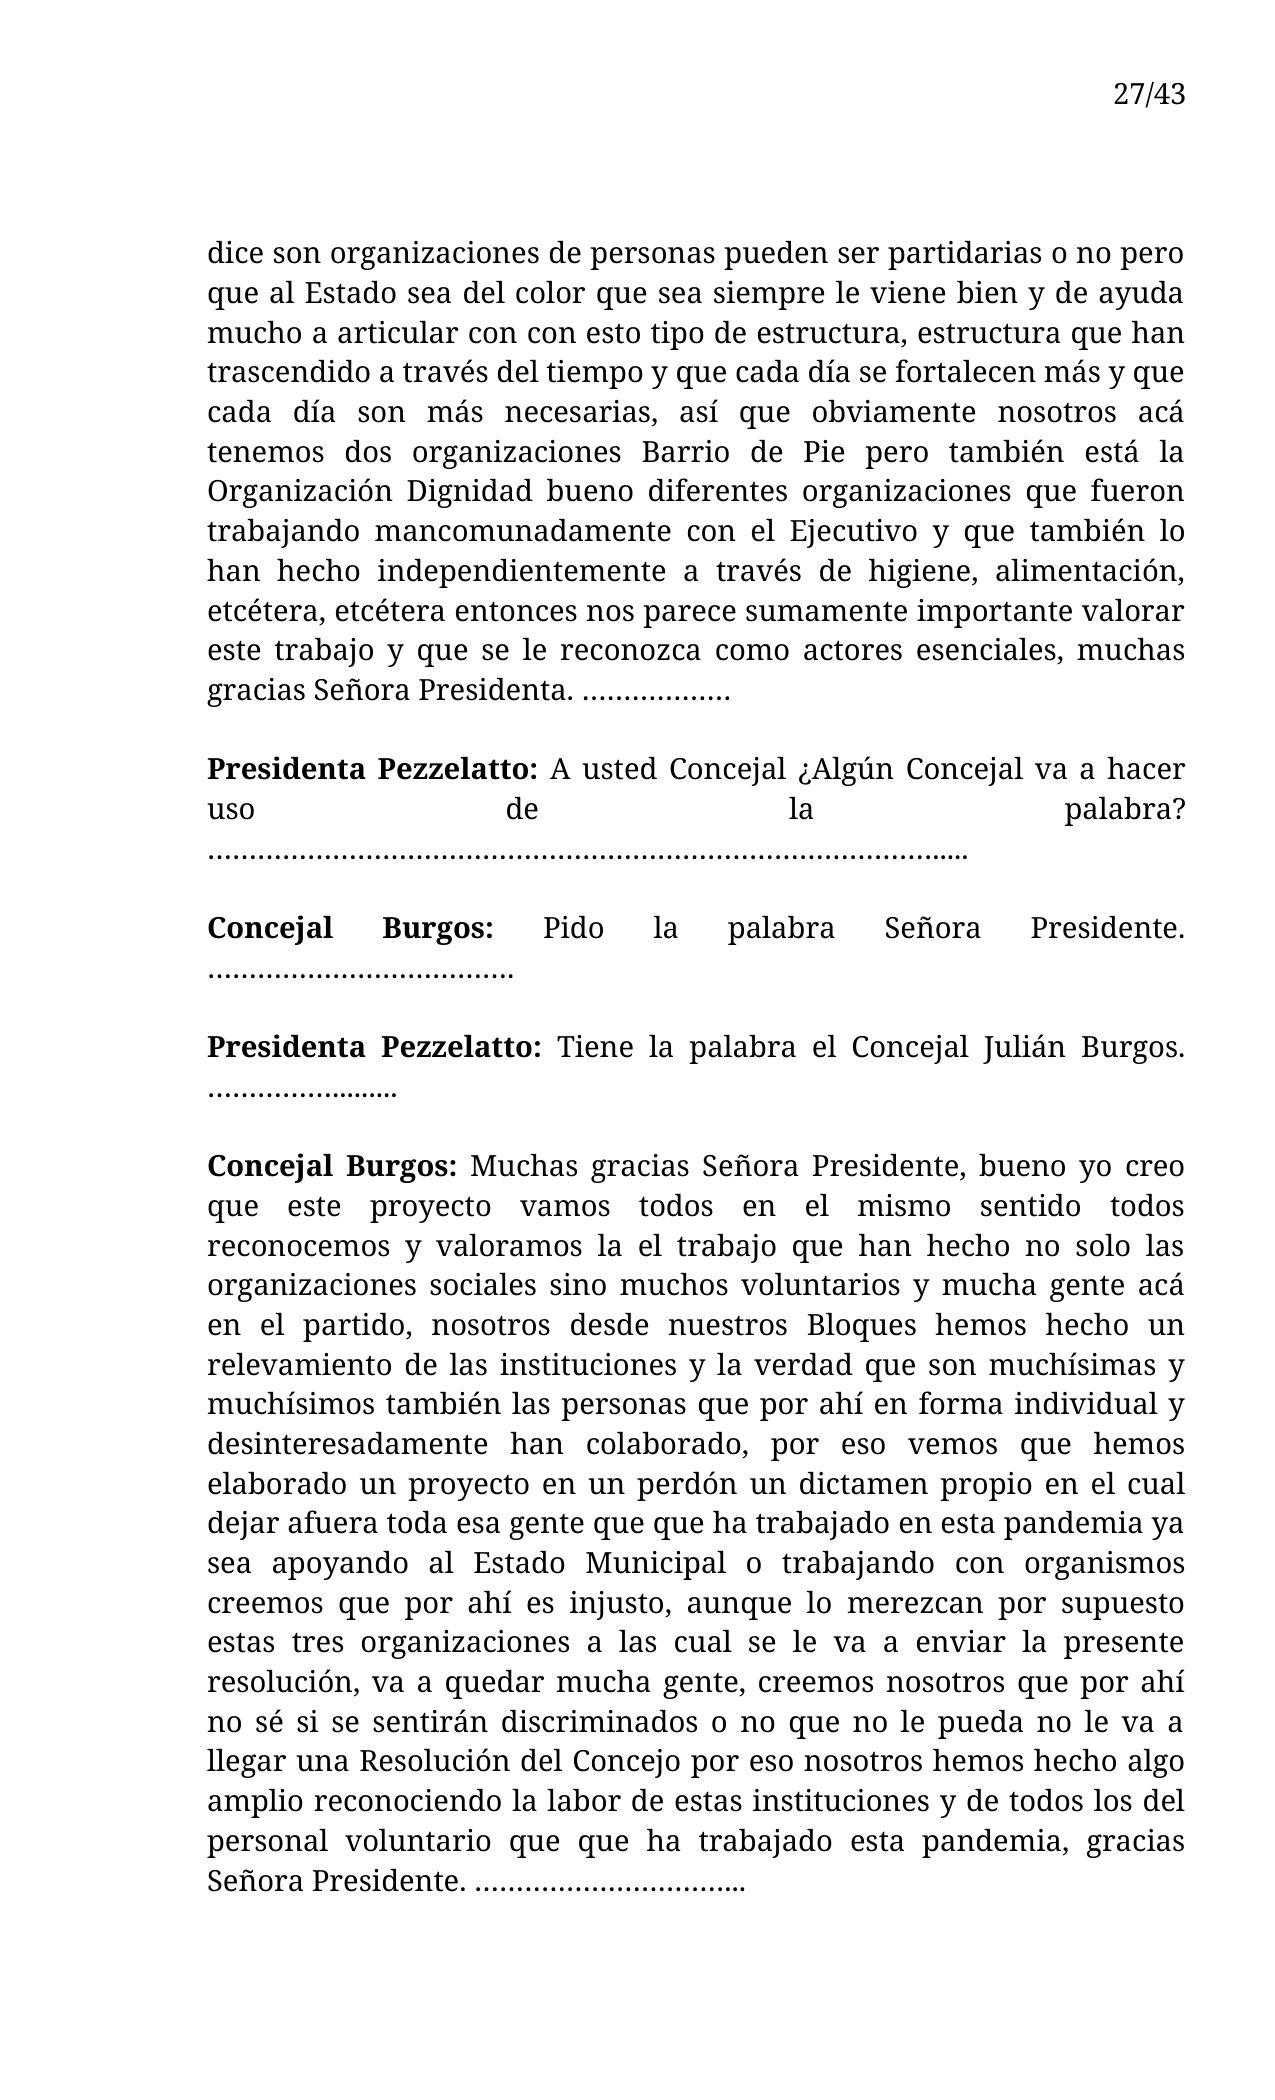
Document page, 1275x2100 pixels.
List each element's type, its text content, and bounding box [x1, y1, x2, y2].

text Presidenta Pezzelatto: Tiene la palabra el Concejal Julián Burgos. ……………......... [207, 1026, 1186, 1106]
text Presidenta Pezzelatto: A usted Concejal ¿Algún Concejal va a hacer uso de la palabra? ……………………………………………………………………………..... [207, 748, 1186, 868]
text Concejal Burgos: Muchas gracias Señora Presidente, bueno yo creo que este proyecto vamos todos en el mismo sentido todos reconocemos y valoramos la el trabajo que han hecho no solo las organizaciones sociales sino muchos voluntarios y mucha gente acá en el partido, nosotros desde nuestros Bloques hemos hecho un relevamiento de las instituciones y la verdad que son muchísimas y muchísimos también las personas que por ahí en forma individual y desinteresadamente han colaborado, por eso vemos que hemos elaborado un proyecto en un perdón un dictamen propio en el cual dejar afuera toda esa gente que que ha trabajado en esta pandemia ya sea apoyando al Estado Municipal o trabajando con organismos creemos que por ahí es injusto, aunque lo merezcan por supuesto estas tres organizaciones a las cual se le va a enviar la presente resolución, va a quedar mucha gente, creemos nosotros que por ahí no sé si se sentirán discriminados o no que no le pueda no le va a llegar una Resolución del Concejo por eso nosotros hemos hecho algo amplio reconociendo la labor de estas instituciones y de todos los del personal voluntario que que ha trabajado esta pandemia, gracias Señora Presidente. …………………………... [207, 1145, 1186, 1899]
text Concejal Burgos: Pido la palabra Señora Presidente. ………………………………. [207, 907, 1186, 987]
